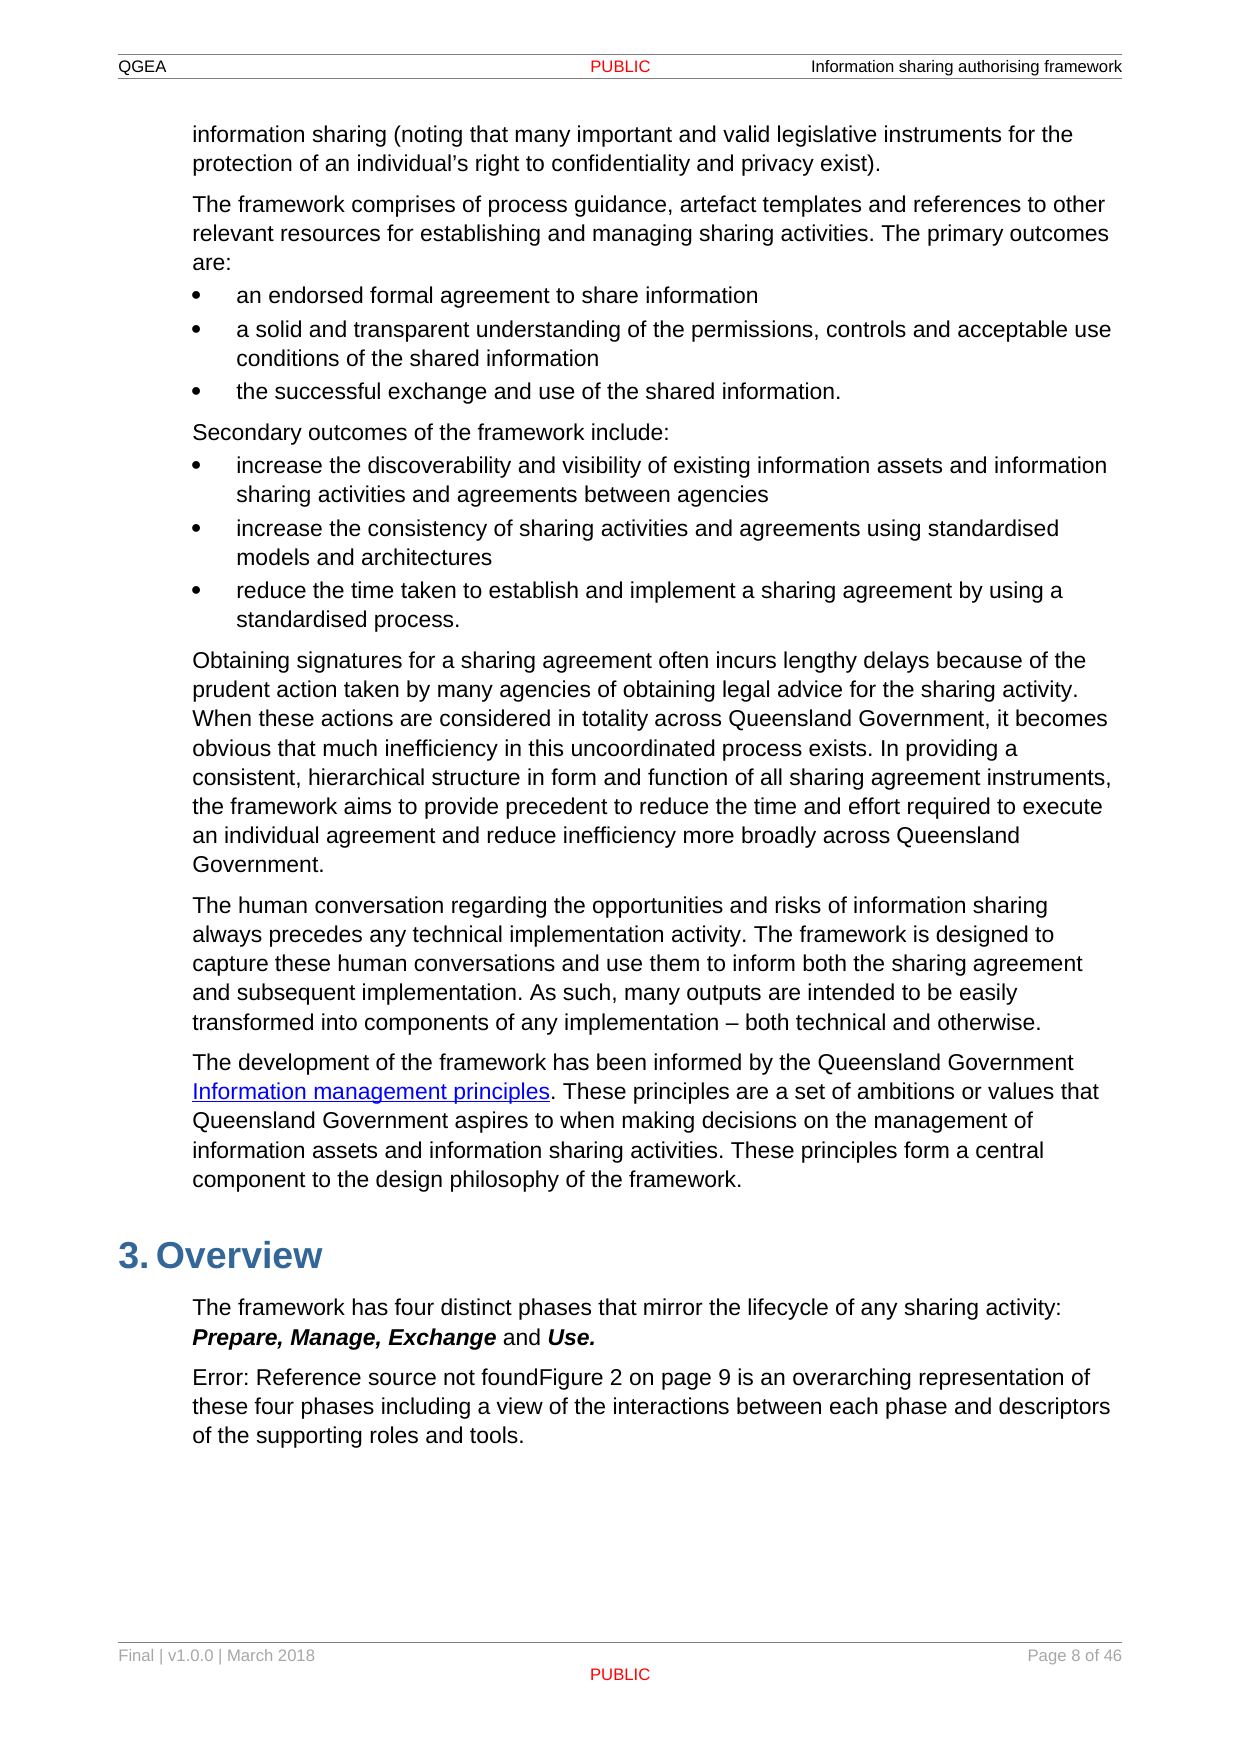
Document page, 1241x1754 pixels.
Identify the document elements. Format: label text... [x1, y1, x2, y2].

subtitle Overview [118, 1234, 1122, 1277]
text The framework has four distinct phases that mirror the lifecycle of any sharing activity: Prepare, Manage, Exchange and Use. [192, 1291, 1122, 1350]
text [192, 118, 1122, 176]
text Obtaining signatures for a sharing agreement often incurs lengthy delays because of the prudent action taken by many agencies of obtaining legal advice for the sharing activity. When these actions are considered in totality across Queensland Government, it becomes obvious that much inefficiency in this uncoordinated process exists. In providing a consistent, hierarchical structure in form and function of all sharing agreement instruments, the framework aims to provide precedent to reduce the time and effort required to execute an individual agreement and reduce inefficiency more broadly across Queensland Government. [192, 644, 1122, 877]
text Secondary outcomes of the framework include: [192, 416, 1122, 445]
text The development of the framework has been informed by the Queensland Government Information management principles. These principles are a set of ambitions or values that Queensland Government aspires to when making decisions on the management of information assets and information sharing activities. These principles form a central component to the design philosophy of the framework. [192, 1046, 1122, 1192]
text increase the discoverability and visibility of existing information assets and information sharing activities and agreements between agencies [192, 449, 1122, 508]
text increase the consistency of sharing activities and agreements using standardised models and architectures [192, 512, 1122, 570]
text reduce the time taken to establish and implement a sharing agreement by using a standardised process. [192, 574, 1122, 633]
text The framework comprises of process guidance, artefact templates and references to other relevant resources for establishing and managing sharing activities. The primary outcomes are: [192, 188, 1122, 275]
text The human conversation regarding the opportunities and risks of information sharing always precedes any technical implementation activity. The framework is designed to capture these human conversations and use them to inform both the sharing agreement and subsequent implementation. As such, many outputs are intended to be easily transformed into components of any implementation – both technical and otherwise. [192, 889, 1122, 1035]
text an endorsed formal agreement to share information [192, 279, 1122, 309]
text a solid and transparent understanding of the permissions, controls and acceptable use conditions of the shared information [192, 313, 1122, 371]
text the successful exchange and use of the shared information. [192, 375, 1122, 404]
